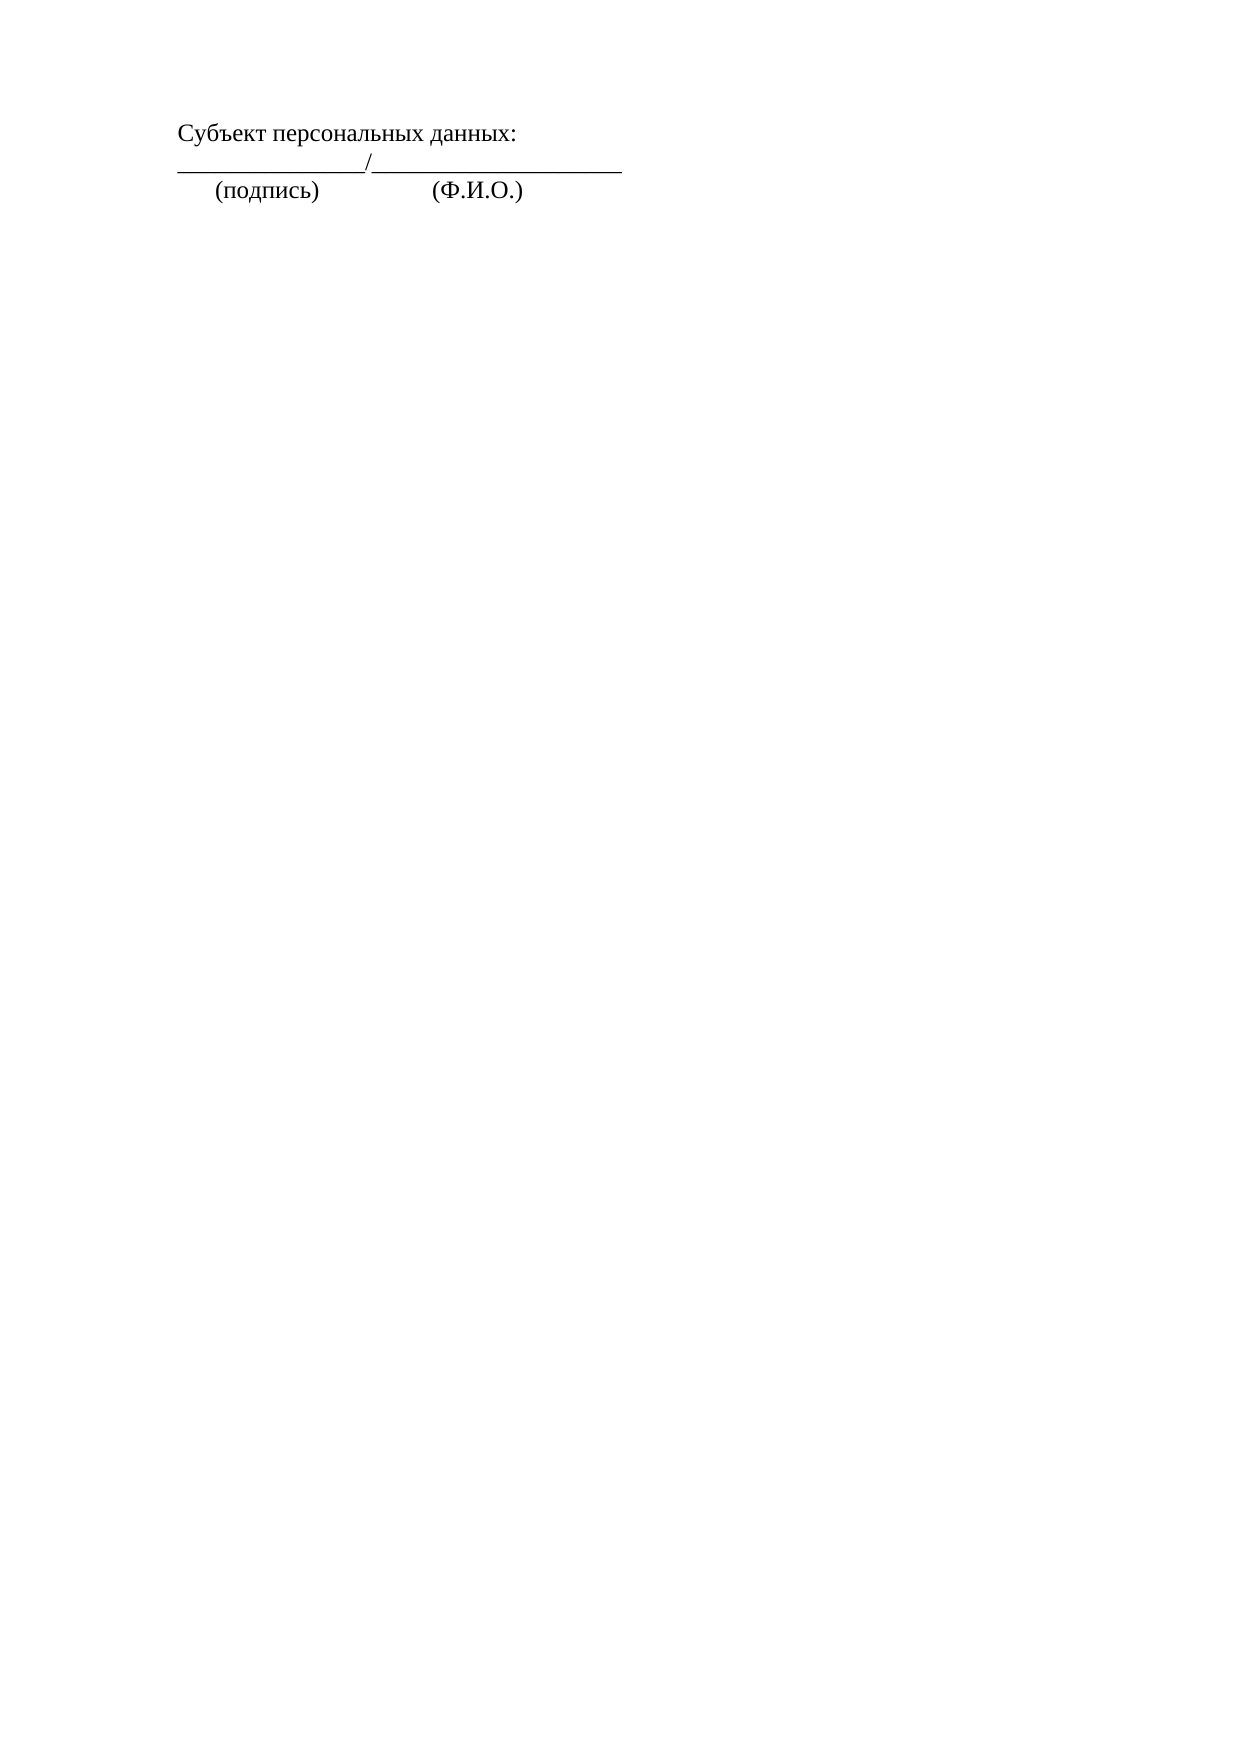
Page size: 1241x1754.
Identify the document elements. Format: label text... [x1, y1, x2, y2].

text (подпись) (Ф.И.О.) [177, 176, 1152, 204]
text _______________/____________________ [177, 147, 1152, 176]
text Субъект персональных данных: [177, 118, 1152, 147]
